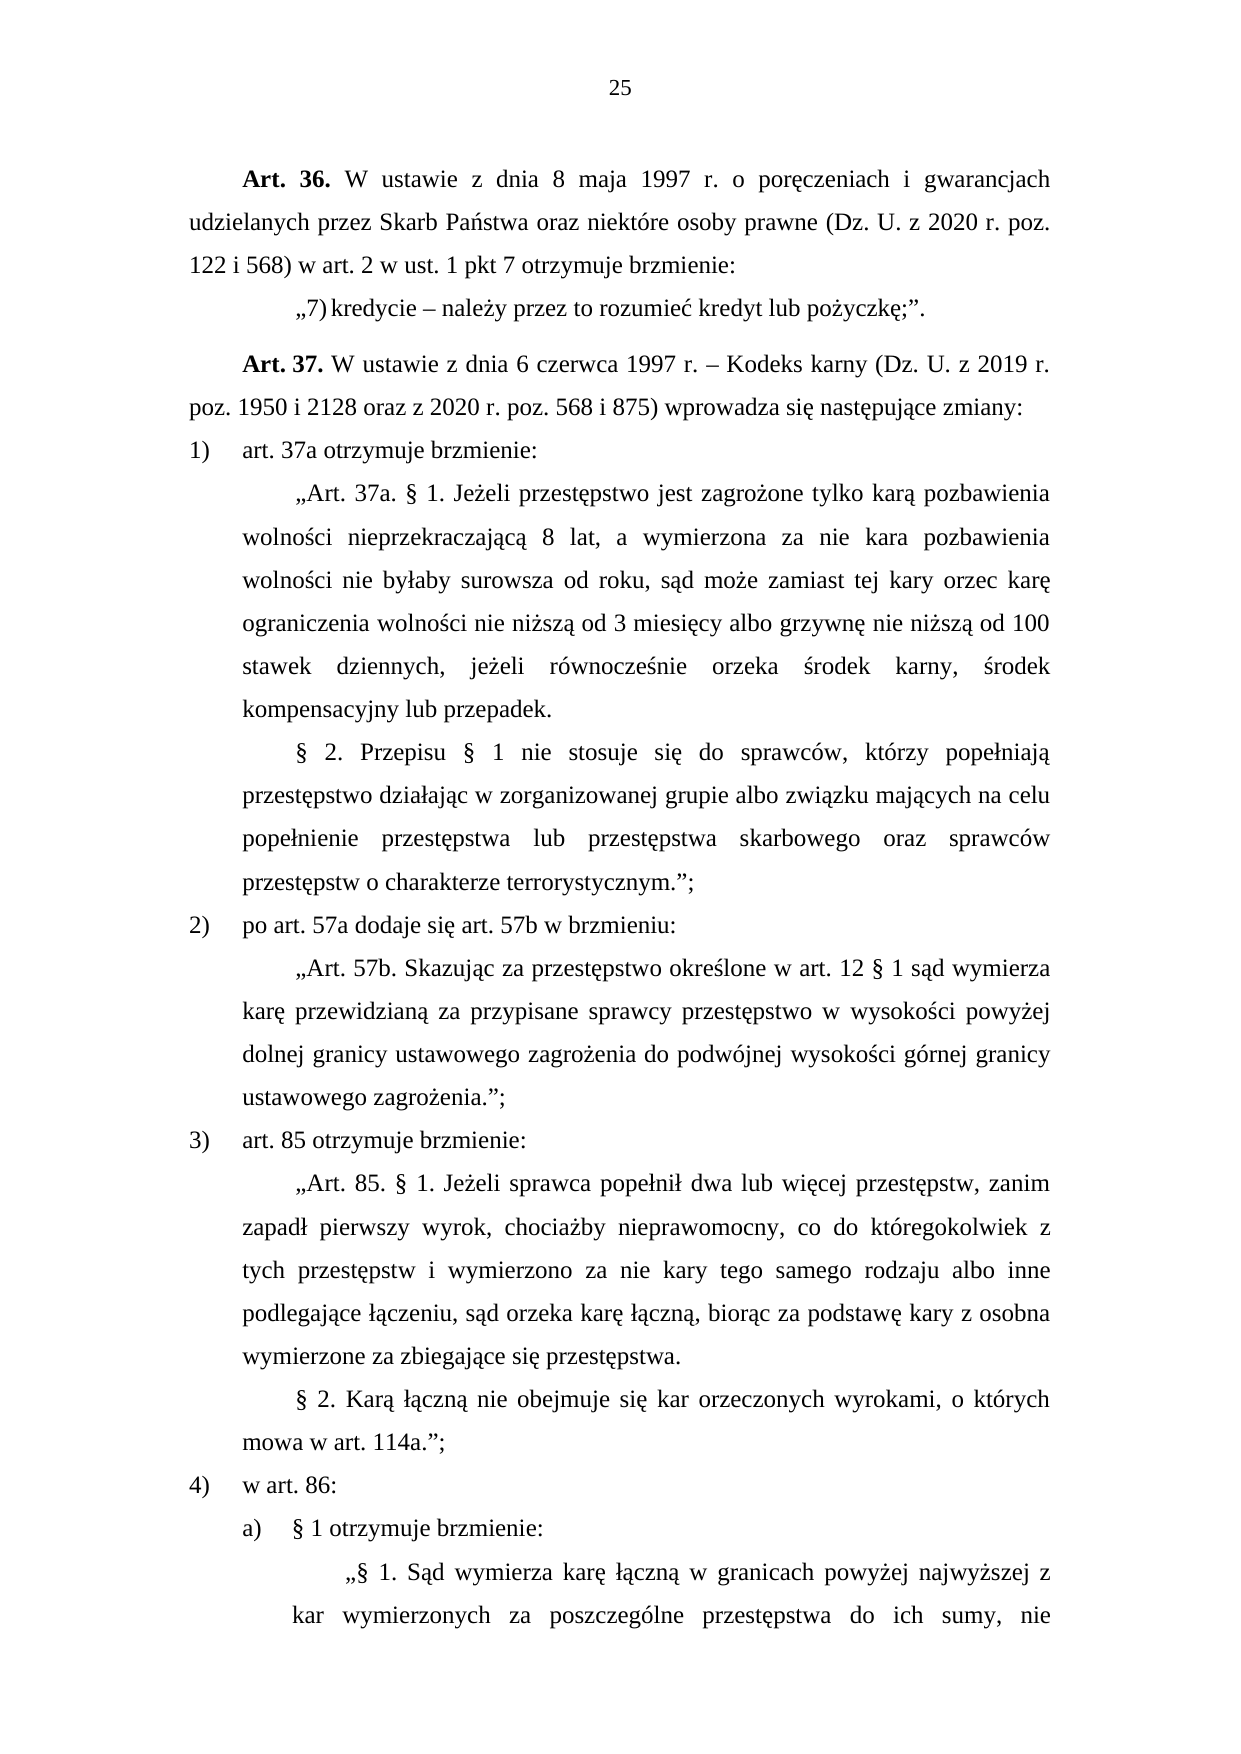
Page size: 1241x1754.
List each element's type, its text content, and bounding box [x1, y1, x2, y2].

text Art. 36. W ustawie z dnia 8 maja 1997 r. o poręczeniach i gwarancjach udzielanych przez Skarb Państwa oraz niektóre osoby prawne (Dz. U. z 2020 r. poz. 122 i 568) w art. 2 w ust. 1 pkt 7 otrzymuje brzmienie: [189, 164, 1051, 279]
text Art. 37. W ustawie z dnia 6 czerwca 1997 r. – Kodeks karny (Dz. U. z 2019 r. poz. 1950 i 2128 oraz z 2020 r. poz. 568 i 875) wprowadza się następujące zmiany: [189, 349, 1051, 421]
text „7) kredycie – należy przez to rozumieć kredyt lub pożyczkę;”. [295, 293, 1051, 322]
text 3) art. 85 otrzymuje brzmienie: [189, 1125, 1051, 1154]
text § 2. Przepisu § 1 nie stosuje się do sprawców, którzy popełniają przestępstwo działając w zorganizowanej grupie albo związku mających na celu popełnienie przestępstwa lub przestępstwa skarbowego oraz sprawców przestępstw o charakterze terrorystycznym.”; [242, 737, 1051, 895]
text „Art. 57b. Skazując za przestępstwo określone w art. 12 § 1 sąd wymierza karę przewidzianą za przypisane sprawcy przestępstwo w wysokości powyżej dolnej granicy ustawowego zagrożenia do podwójnej wysokości górnej granicy ustawowego zagrożenia.”; [242, 953, 1051, 1111]
text „Art. 85. § 1. Jeżeli sprawca popełnił dwa lub więcej przestępstw, zanim zapadł pierwszy wyrok, chociażby nieprawomocny, co do któregokolwiek z tych przestępstw i wymierzono za nie kary tego samego rodzaju albo inne podlegające łączeniu, sąd orzeka karę łączną, biorąc za podstawę kary z osobna wymierzone za zbiegające się przestępstwa. [242, 1168, 1051, 1370]
text „Art. 37a. § 1. Jeżeli przestępstwo jest zagrożone tylko karą pozbawienia wolności nieprzekraczającą 8 lat, a wymierzona za nie kara pozbawienia wolności nie byłaby surowsza od roku, sąd może zamiast tej kary orzec karę ograniczenia wolności nie niższą od 3 miesięcy albo grzywnę nie niższą od 100 stawek dziennych, jeżeli równocześnie orzeka środek karny, środek kompensacyjny lub przepadek. [242, 478, 1051, 723]
text § 2. Karą łączną nie obejmuje się kar orzeczonych wyrokami, o których mowa w art. 114a.”; [242, 1384, 1051, 1456]
text 1) art. 37a otrzymuje brzmienie: [189, 435, 1051, 464]
text a) § 1 otrzymuje brzmienie: [242, 1513, 1051, 1542]
text 4) w art. 86: [189, 1470, 1051, 1499]
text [292, 1557, 1051, 1628]
text 2) po art. 57a dodaje się art. 57b w brzmieniu: [189, 910, 1051, 938]
